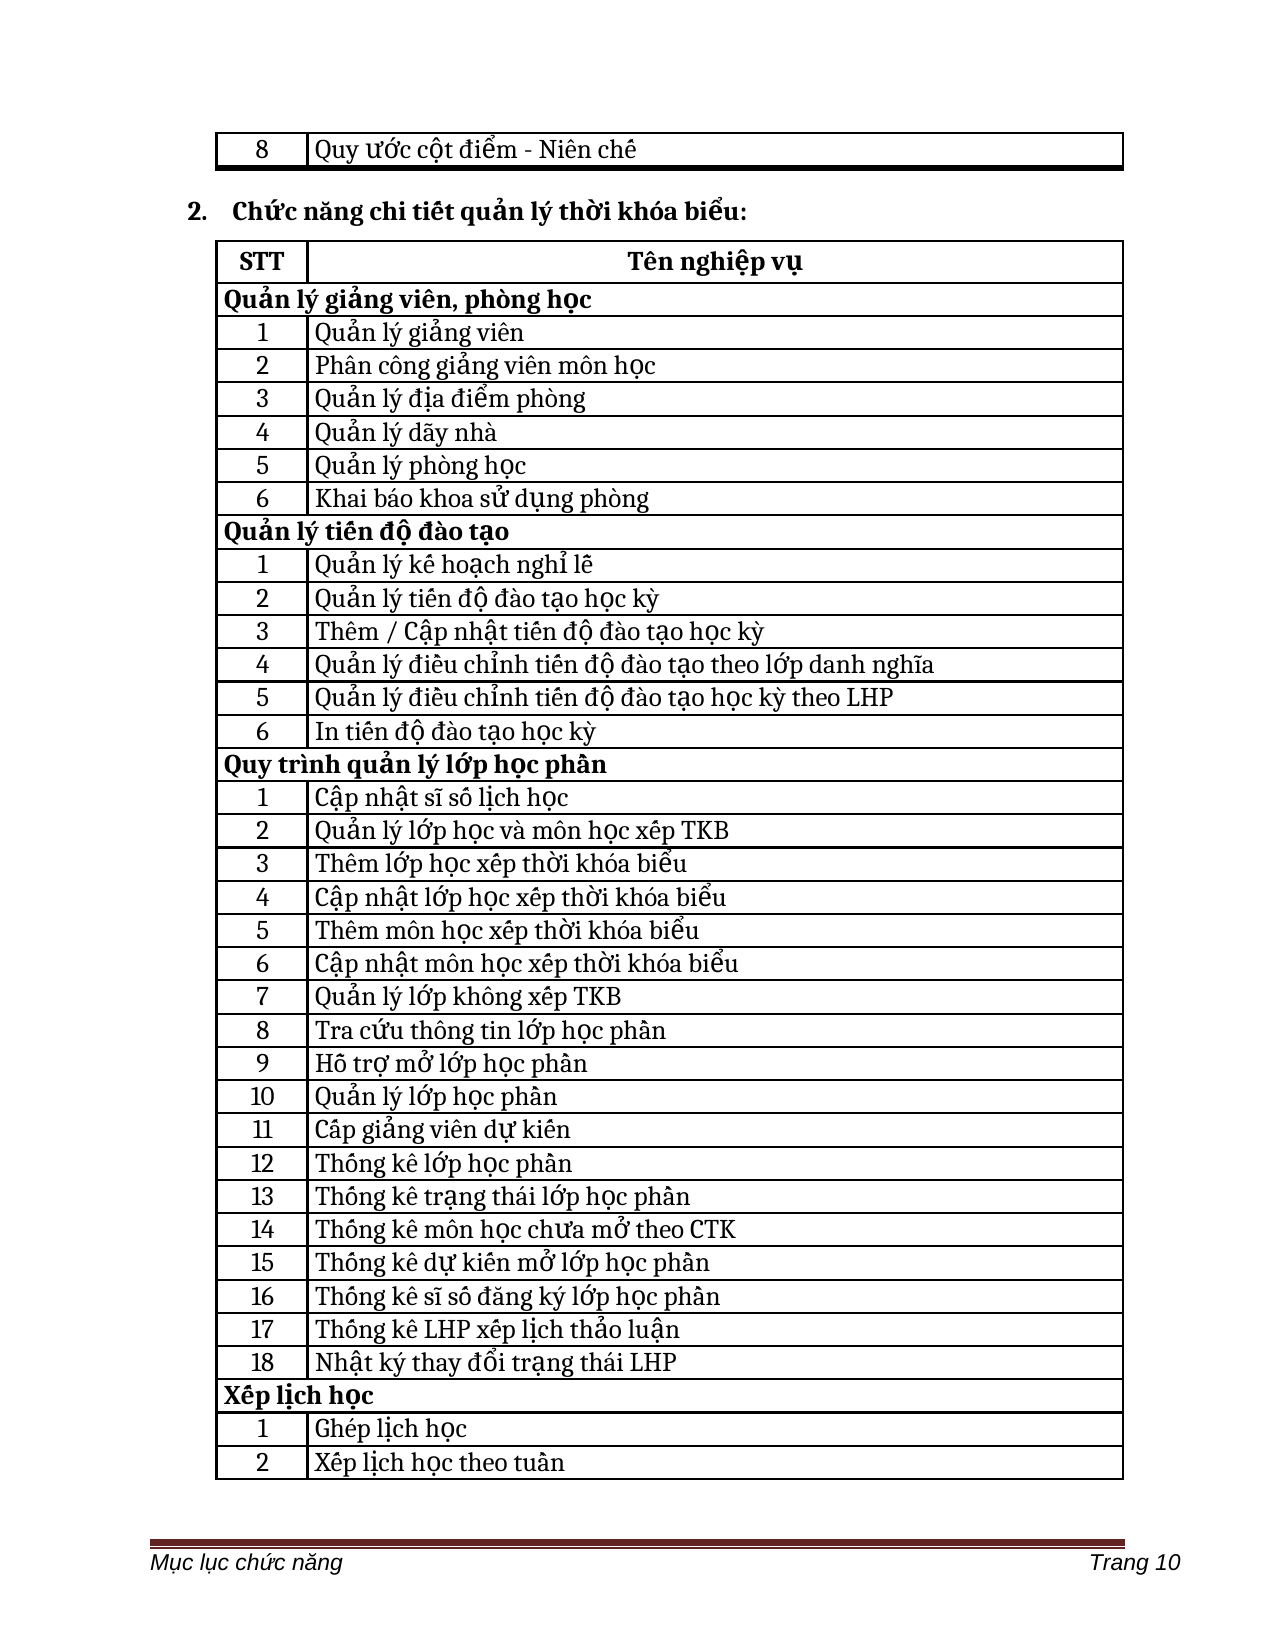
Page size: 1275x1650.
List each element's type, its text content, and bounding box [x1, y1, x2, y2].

table_cell In tiến độ đào tạo học kỳ [309, 716, 1122, 747]
table_cell Quản lý tiến độ đào tạo [218, 516, 1122, 547]
table_cell Quy ước cột điểm - Niên chế [309, 134, 1122, 165]
table_cell [218, 1414, 306, 1444]
table_cell Quản lý giảng viên, phòng học [218, 284, 1122, 315]
table_cell Thêm / Cập nhật tiến độ đào tạo học kỳ [309, 616, 1122, 647]
table_cell Thống kê trạng thái lớp học phần [309, 1181, 1122, 1212]
table_cell [218, 1148, 306, 1179]
table_cell Ghép lịch học [309, 1414, 1122, 1444]
table_cell Nhật ký thay đổi trạng thái LHP [309, 1347, 1122, 1378]
table_cell Cập nhật lớp học xếp thời khóa biểu [309, 882, 1122, 913]
table_cell Thống kê sĩ số đăng ký lớp học phần [309, 1281, 1122, 1312]
table_cell [218, 849, 306, 880]
table_cell [218, 716, 306, 747]
table_cell [218, 1247, 306, 1278]
table_cell [218, 649, 306, 680]
table_cell [218, 782, 306, 813]
table_cell [218, 1048, 306, 1079]
table_cell Quản lý địa điểm phòng [309, 383, 1122, 414]
table_cell [218, 616, 306, 647]
table_cell Cập nhật môn học xếp thời khóa biểu [309, 948, 1122, 979]
table_cell Quy trình quản lý lớp học phần [218, 749, 1122, 780]
table_cell Phân công giảng viên môn học [309, 350, 1122, 381]
table_cell Thống kê môn học chưa mở theo CTK [309, 1214, 1122, 1245]
table_cell [218, 915, 306, 946]
table_cell Quản lý điều chỉnh tiến độ đào tạo học kỳ theo LHP [309, 683, 1122, 713]
table_cell Hỗ trợ mở lớp học phần [309, 1048, 1122, 1079]
table_cell Khai báo khoa sử dụng phòng [309, 483, 1122, 514]
table_cell [218, 1314, 306, 1345]
table_cell [218, 134, 306, 165]
table_cell Thống kê LHP xếp lịch thảo luận [309, 1314, 1122, 1345]
table_cell Thêm môn học xếp thời khóa biểu [309, 915, 1122, 946]
table_cell [218, 1447, 306, 1478]
table_cell [218, 882, 306, 913]
table_cell Thống kê lớp học phần [309, 1148, 1122, 1179]
table_cell [218, 1015, 306, 1046]
table_cell [218, 948, 306, 979]
table_cell [218, 317, 306, 348]
table_cell [218, 1281, 306, 1312]
table_cell [218, 815, 306, 846]
table_cell Thêm lớp học xếp thời khóa biểu [309, 849, 1122, 880]
table_cell Xếp lịch học theo tuần [309, 1447, 1122, 1478]
table_cell [218, 1347, 306, 1378]
table_cell Quản lý lớp không xếp TKB [309, 981, 1122, 1013]
table_cell Quản lý dãy nhà [309, 417, 1122, 448]
table_cell Cập nhật sĩ số lịch học [309, 782, 1122, 813]
table_cell [218, 450, 306, 481]
table_cell [218, 1181, 306, 1212]
table_cell [218, 550, 306, 581]
table_cell Quản lý tiến độ đào tạo học kỳ [309, 583, 1122, 614]
table_cell Tra cứu thông tin lớp học phần [309, 1015, 1122, 1046]
subtitle Chức năng chi tiết quản lý thời khóa biểu: [187, 196, 1125, 227]
table_cell [218, 383, 306, 414]
table_cell [218, 683, 306, 713]
table_cell [218, 1114, 306, 1146]
table_cell Xếp lịch học [218, 1380, 1122, 1411]
table_cell [218, 350, 306, 381]
table_header Tên nghiệp vụ [309, 242, 1122, 282]
table_cell Quản lý giảng viên [309, 317, 1122, 348]
table_cell Cấp giảng viên dự kiến [309, 1114, 1122, 1146]
table_cell Quản lý lớp học và môn học xếp TKB [309, 815, 1122, 846]
table_cell Quản lý kế hoạch nghỉ lễ [309, 550, 1122, 581]
table_cell Quản lý điều chỉnh tiến độ đào tạo theo lớp danh nghĩa [309, 649, 1122, 680]
table_cell [218, 583, 306, 614]
table_cell [218, 981, 306, 1013]
table_cell [218, 1214, 306, 1245]
table_cell [218, 483, 306, 514]
table_cell Thống kê dự kiến mở lớp học phần [309, 1247, 1122, 1278]
table_cell [218, 417, 306, 448]
table_header STT [218, 242, 306, 282]
table_cell Quản lý lớp học phần [309, 1081, 1122, 1112]
table_cell [218, 1081, 306, 1112]
table_cell Quản lý phòng học [309, 450, 1122, 481]
